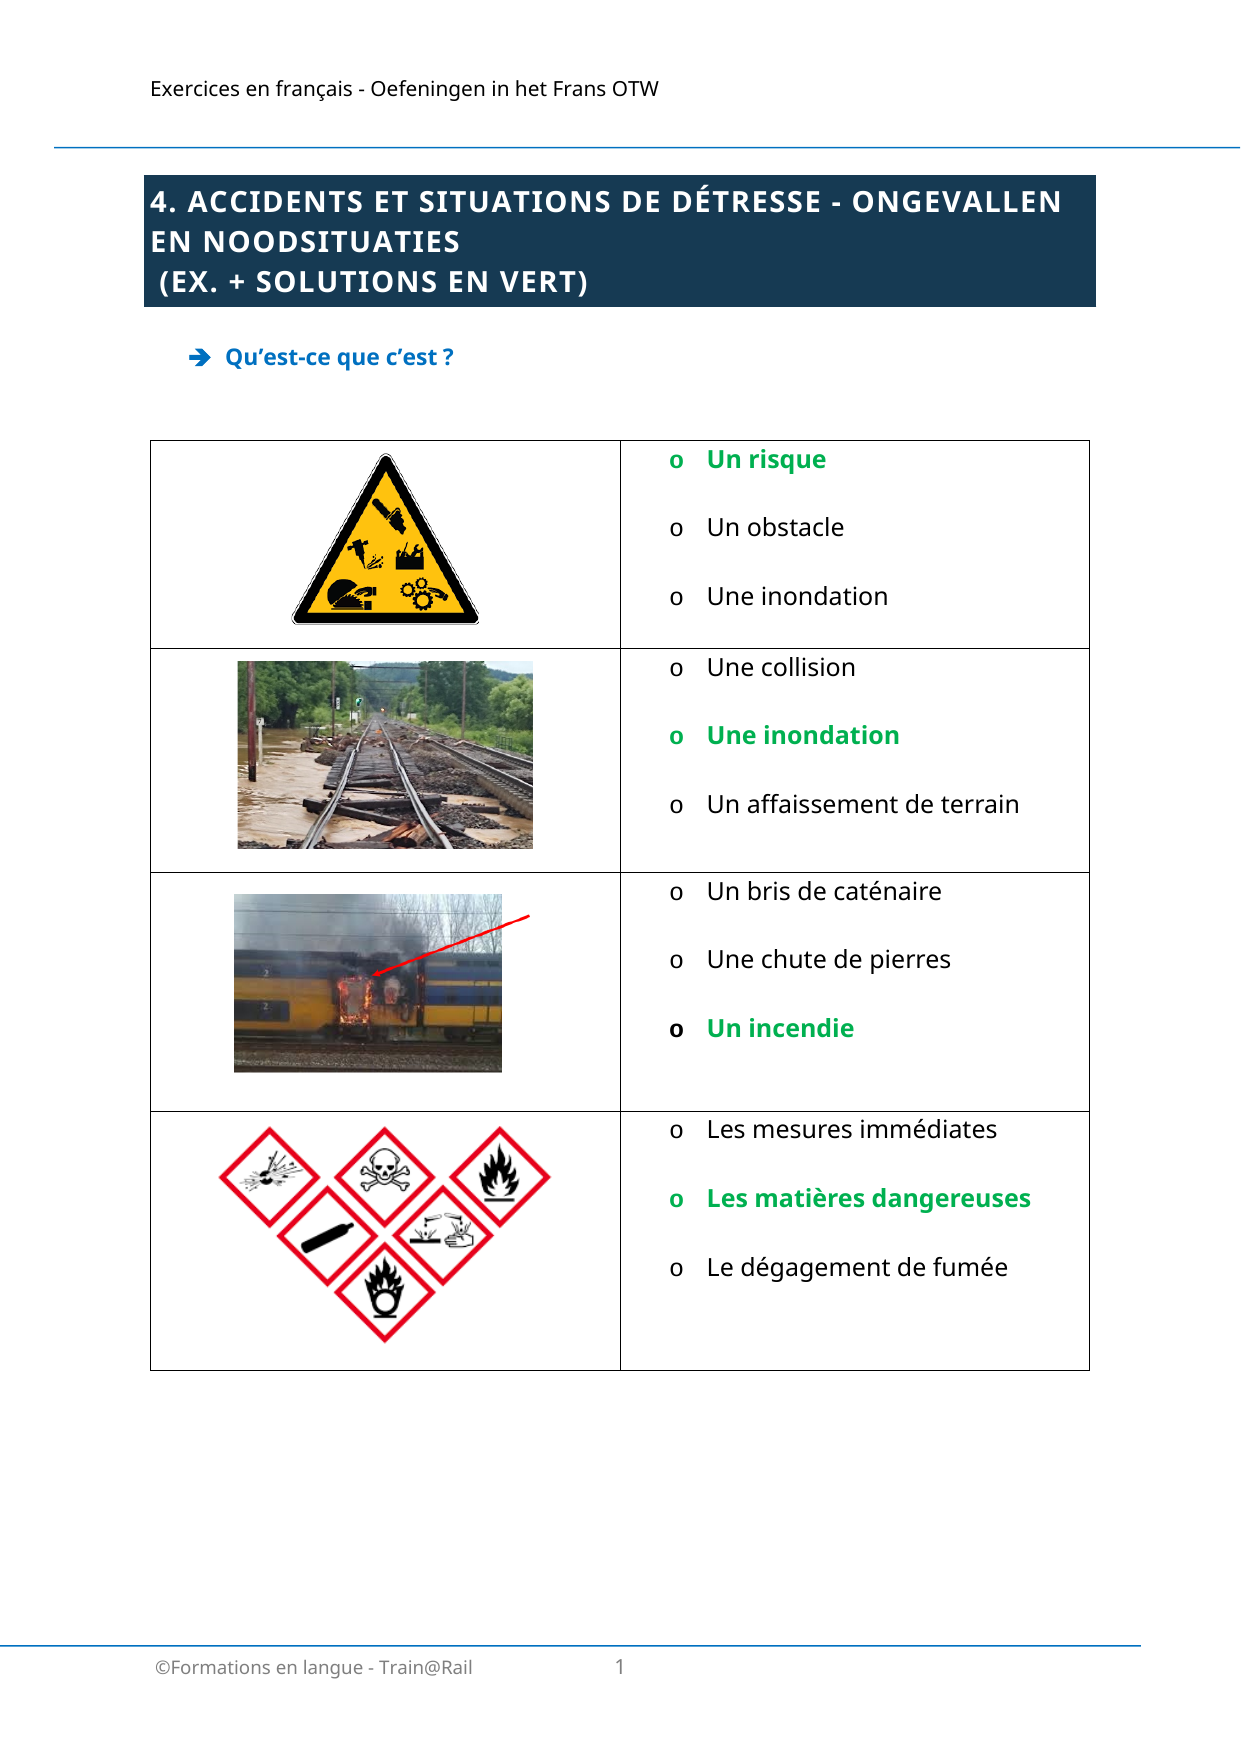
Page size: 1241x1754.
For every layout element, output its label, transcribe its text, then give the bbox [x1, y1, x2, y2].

table_cell Une collision Une inondation Un affaissement de terrain [621, 649, 1089, 872]
table_cell [151, 873, 620, 1111]
table_cell Un bris de caténaire Une chute de pierres Un incendie [621, 873, 1089, 1111]
picture [237, 661, 533, 849]
list Qu’est-ce que c’est ? [187, 341, 1090, 372]
picture [227, 885, 544, 1088]
table_cell [151, 1112, 620, 1370]
table_header Un risque Un obstacle Une inondation [621, 441, 1089, 648]
picture [217, 1124, 554, 1346]
picture [291, 453, 479, 625]
table_cell Les mesures immédiates Les matières dangereuses Le dégagement de fumée [621, 1112, 1089, 1370]
table_header [151, 441, 620, 648]
table_cell [151, 649, 620, 872]
subtitle (ex. + solutions en vert) [150, 255, 1090, 301]
subtitle 4. ACCIDENTS ET SITUATIONS DE DÉTRESSE - Ongevallen en noodsituaties [150, 182, 1090, 255]
